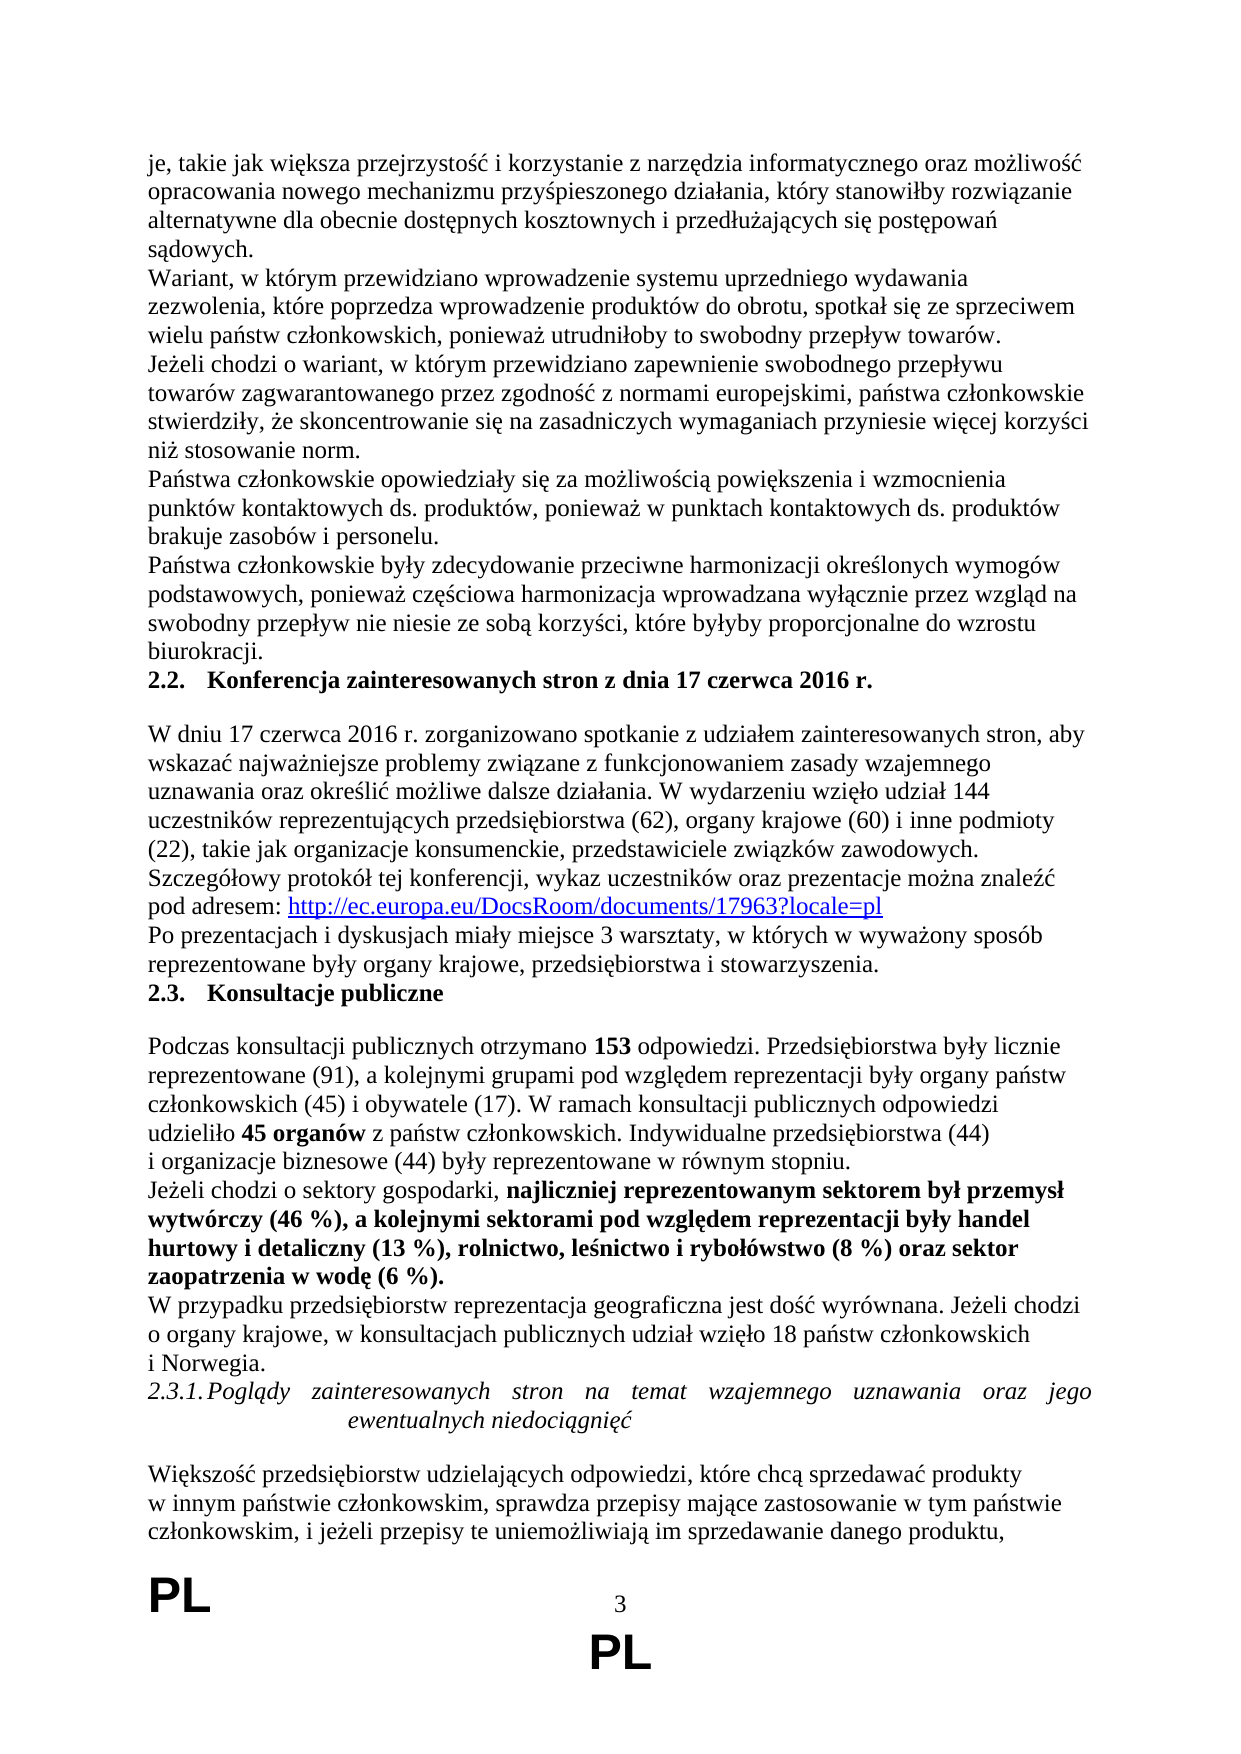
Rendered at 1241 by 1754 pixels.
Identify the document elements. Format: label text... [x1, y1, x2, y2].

subtitle Konsultacje publiczne [148, 978, 1092, 1006]
text Jeżeli chodzi o sektory gospodarki, najliczniej reprezentowanym sektorem był przemysł wytwórczy (46 %), a kolejnymi sektorami pod względem reprezentacji były handel hurtowy i detaliczny (13 %), rolnictwo, leśnictwo i rybołówstwo (8 %) oraz sektor zaopatrzenia w wodę (6 %). [148, 1175, 1092, 1290]
text W przypadku przedsiębiorstw reprezentacja geograficzna jest dość wyrównana. Jeżeli chodzi o organy krajowe, w konsultacjach publicznych udział wzięło 18 państw członkowskich i Norwegia. [148, 1290, 1092, 1376]
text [148, 148, 1092, 263]
subtitle Poglądy zainteresowanych stron na temat wzajemnego uznawania oraz jego ewentualnych niedociągnięć [148, 1376, 1092, 1434]
subtitle Konferencja zainteresowanych stron z dnia 17 czerwca 2016 r. [148, 665, 1092, 694]
text W dniu 17 czerwca 2016 r. zorganizowano spotkanie z udziałem zainteresowanych stron, aby wskazać najważniejsze problemy związane z funkcjonowaniem zasady wzajemnego uznawania oraz określić możliwe dalsze działania. W wydarzeniu wzięło udział 144 uczestników reprezentujących przedsiębiorstwa (62), organy krajowe (60) i inne podmioty (22), takie jak organizacje konsumenckie, przedstawiciele związków zawodowych. Szczegółowy protokół tej konferencji, wykaz uczestników oraz prezentacje można znaleźć pod adresem: http://ec.europa.eu/DocsRoom/documents/17963?locale=pl [148, 719, 1092, 920]
text Po prezentacjach i dyskusjach miały miejsce 3 warsztaty, w których w wyważony sposób reprezentowane były organy krajowe, przedsiębiorstwa i stowarzyszenia. [148, 920, 1092, 978]
text Jeżeli chodzi o wariant, w którym przewidziano zapewnienie swobodnego przepływu towarów zagwarantowanego przez zgodność z normami europejskimi, państwa członkowskie stwierdziły, że skoncentrowanie się na zasadniczych wymaganiach przyniesie więcej korzyści niż stosowanie norm. [148, 349, 1092, 464]
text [148, 1459, 1092, 1545]
text Państwa członkowskie były zdecydowanie przeciwne harmonizacji określonych wymogów podstawowych, ponieważ częściowa harmonizacja wprowadzana wyłącznie przez wzgląd na swobodny przepływ nie niesie ze sobą korzyści, które byłyby proporcjonalne do wzrostu biurokracji. [148, 550, 1092, 665]
text Wariant, w którym przewidziano wprowadzenie systemu uprzedniego wydawania zezwolenia, które poprzedza wprowadzenie produktów do obrotu, spotkał się ze sprzeciwem wielu państw członkowskich, ponieważ utrudniłoby to swobodny przepływ towarów. [148, 263, 1092, 349]
text Podczas konsultacji publicznych otrzymano 153 odpowiedzi. Przedsiębiorstwa były licznie reprezentowane (91), a kolejnymi grupami pod względem reprezentacji były organy państw członkowskich (45) i obywatele (17). W ramach konsultacji publicznych odpowiedzi udzieliło 45 organów z państw członkowskich. Indywidualne przedsiębiorstwa (44) i organizacje biznesowe (44) były reprezentowane w równym stopniu. [148, 1031, 1092, 1175]
text Państwa członkowskie opowiedziały się za możliwością powiększenia i wzmocnienia punktów kontaktowych ds. produktów, ponieważ w punktach kontaktowych ds. produktów brakuje zasobów i personelu. [148, 464, 1092, 550]
